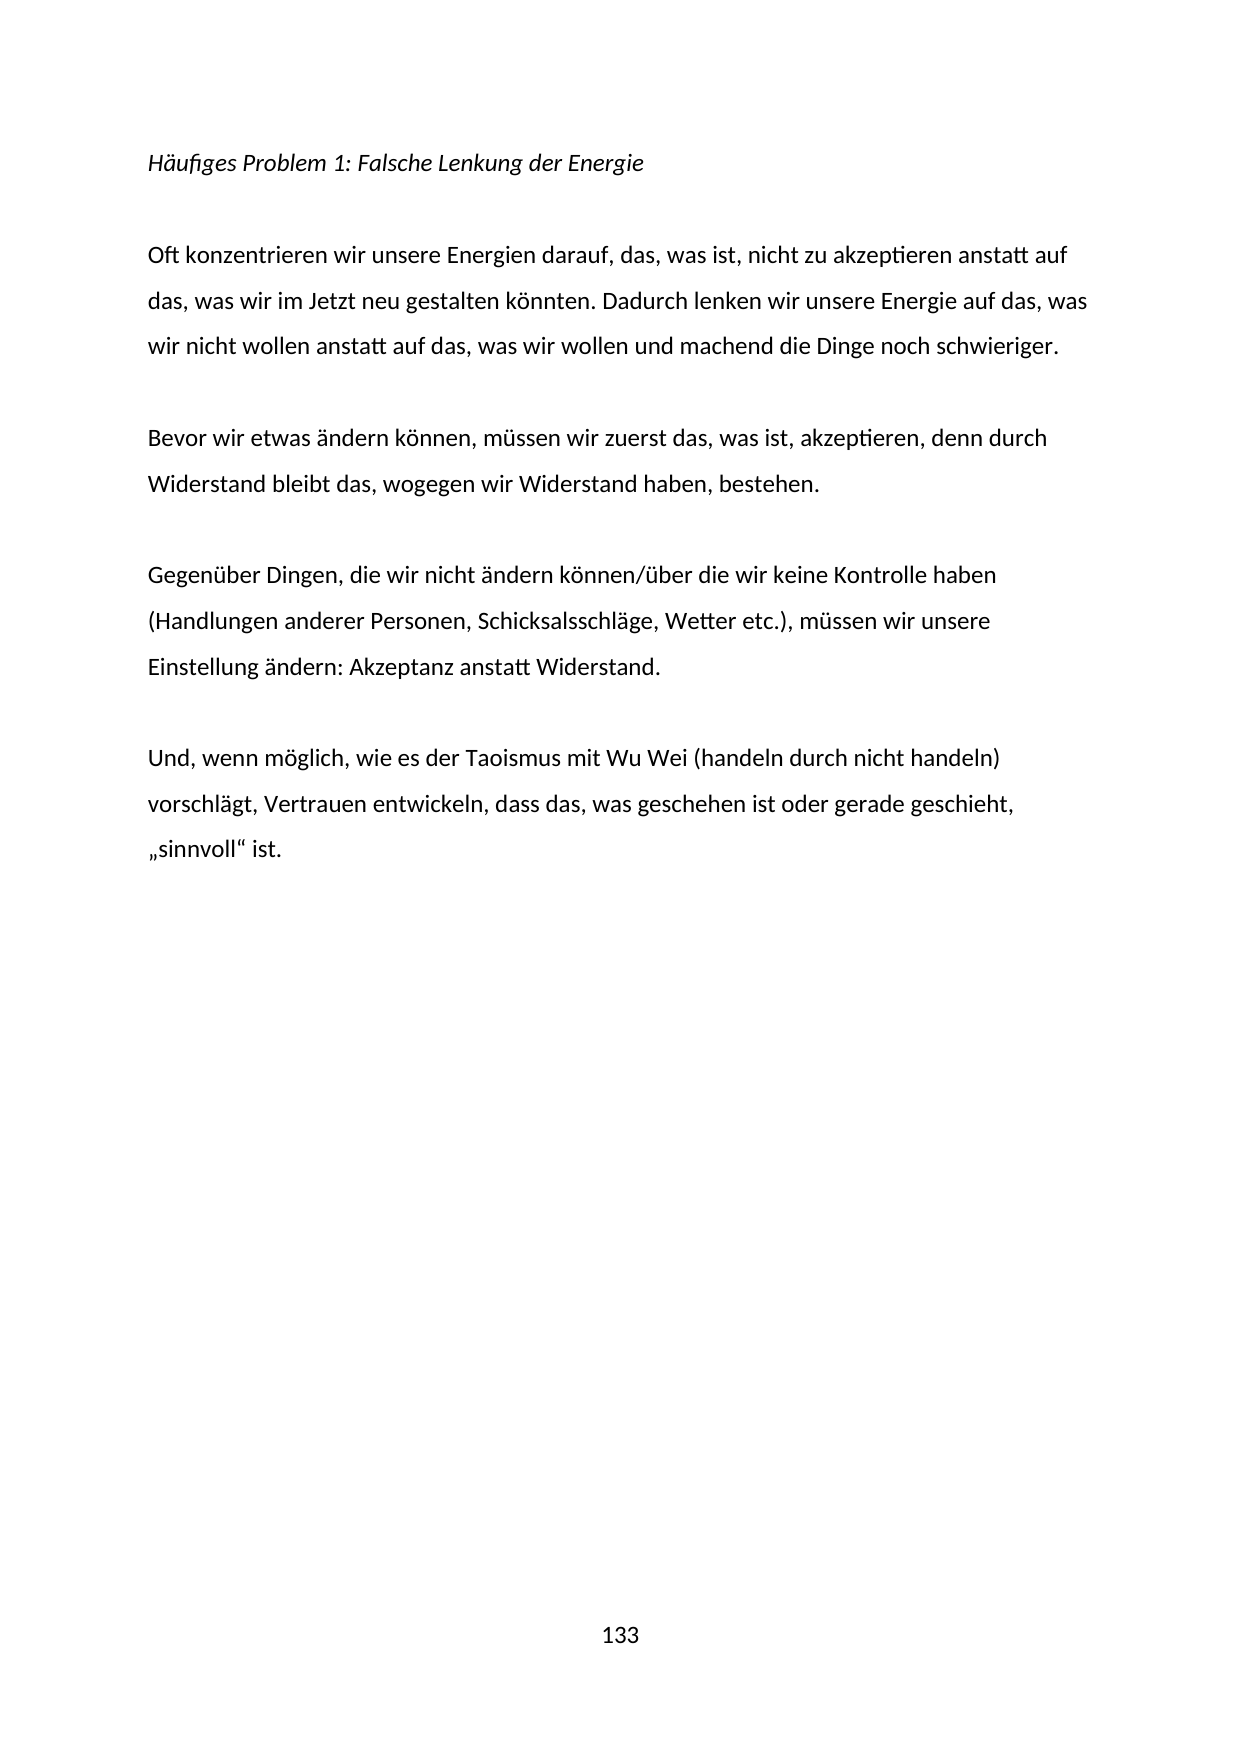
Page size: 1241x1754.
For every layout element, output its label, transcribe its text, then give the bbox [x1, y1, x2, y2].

text Oft konzentrieren wir unsere Energien darauf, das, was ist, nicht zu akzeptieren anstatt auf das, was wir im Jetzt neu gestalten könnten. Dadurch lenken wir unsere Energie auf das, was wir nicht wollen anstatt auf das, was wir wollen und machend die Dinge noch schwieriger. [148, 239, 1093, 361]
text Gegenüber Dingen, die wir nicht ändern können/über die wir keine Kontrolle haben (Handlungen anderer Personen, Schicksalsschläge, Wetter etc.), müssen wir unsere Einstellung ändern: Akzeptanz anstatt Widerstand. [148, 559, 1093, 681]
text Bevor wir etwas ändern können, müssen wir zuerst das, was ist, akzeptieren, denn durch Widerstand bleibt das, wogegen wir Widerstand haben, bestehen. [148, 422, 1093, 498]
text Und, wenn möglich, wie es der Taoismus mit Wu Wei (handeln durch nicht handeln) vorschlägt, Vertrauen entwickeln, dass das, was geschehen ist oder gerade geschieht, „sinnvoll“ ist. [148, 742, 1093, 864]
text Häufiges Problem 1: Falsche Lenkung der Energie [148, 148, 1093, 178]
